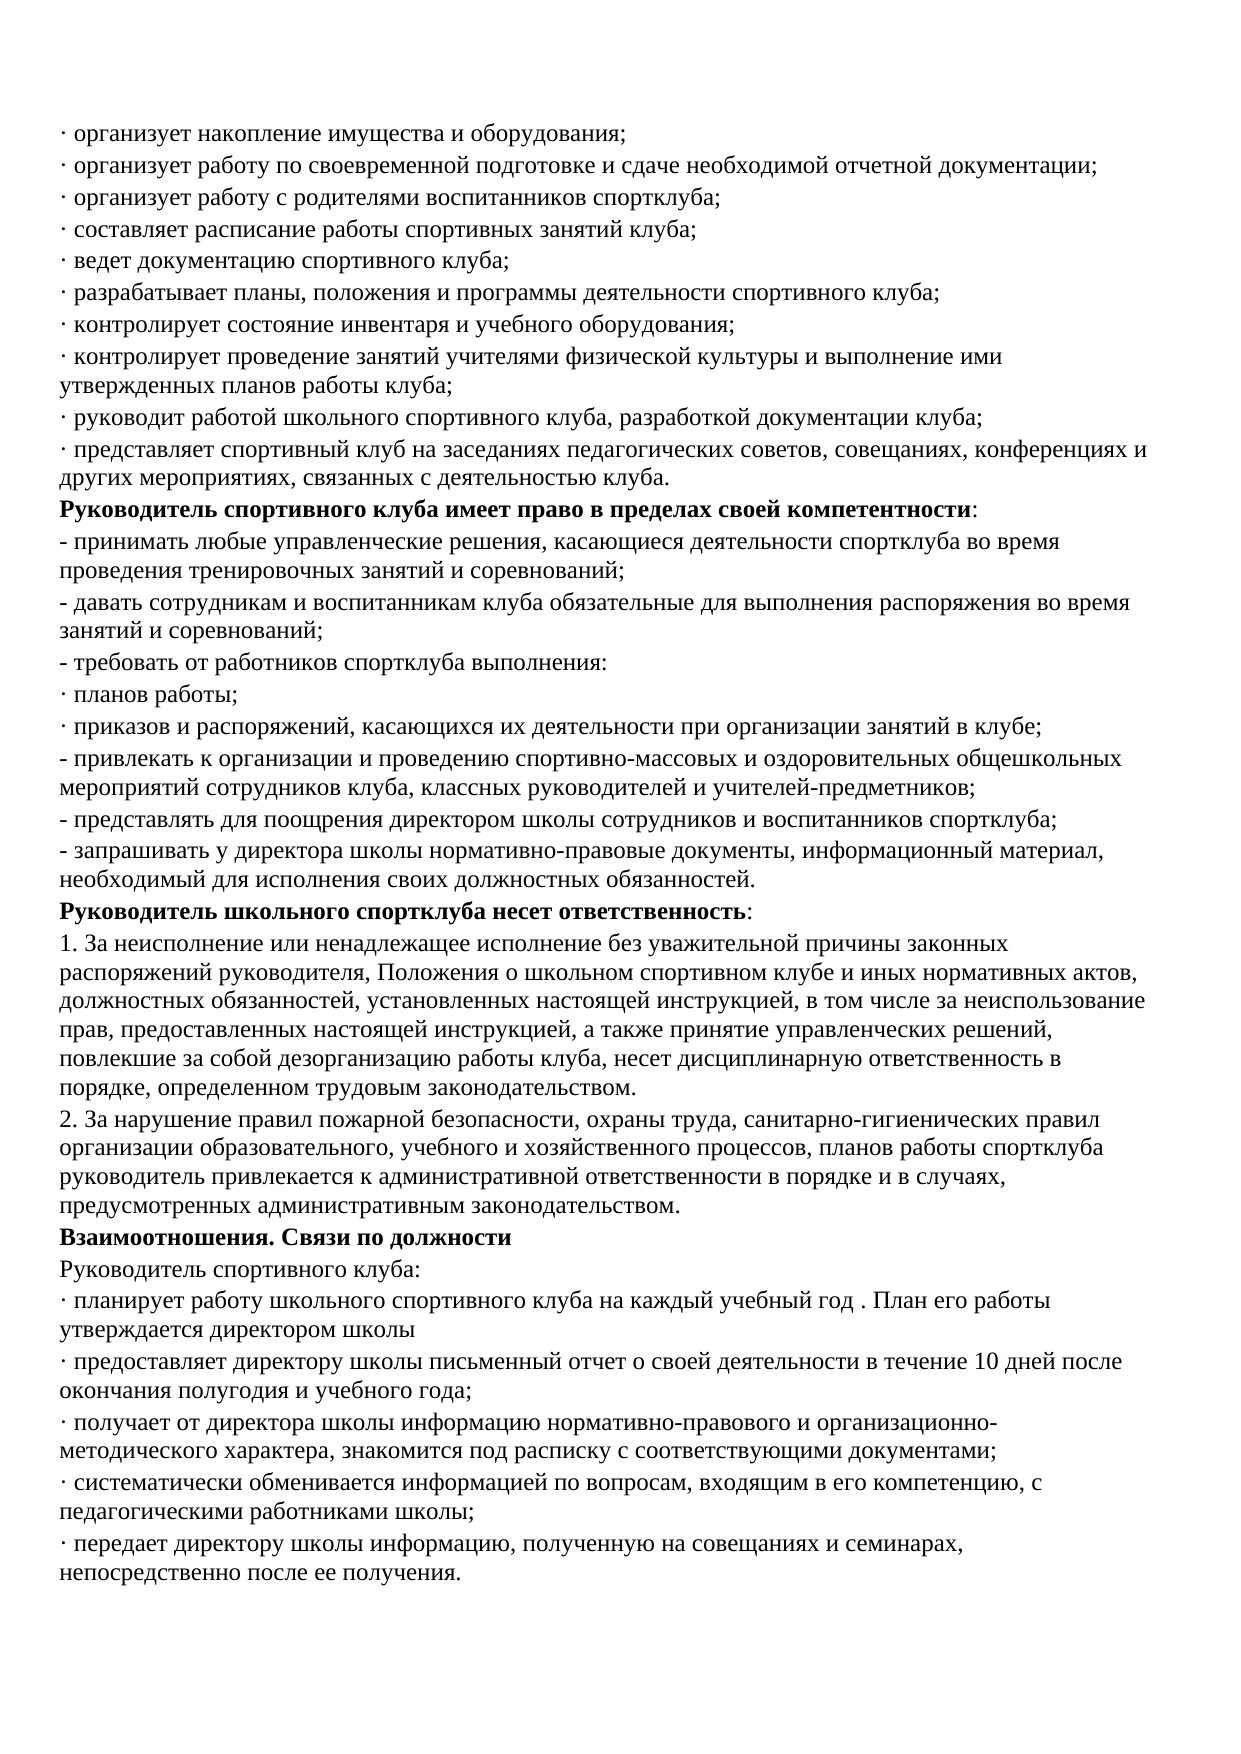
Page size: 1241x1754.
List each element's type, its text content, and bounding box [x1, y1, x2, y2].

text Руководитель спортивного клуба: [59, 1254, 1152, 1282]
text - представлять для поощрения директором школы сотрудников и воспитанников спортклуба; [59, 804, 1152, 832]
text · составляет расписание работы спортивных занятий клуба; [59, 214, 1152, 242]
text - требовать от работников спортклуба выполнения: [59, 647, 1152, 676]
text Руководитель спортивного клуба имеет право в пределах своей компетентности: [59, 494, 1152, 523]
text - давать сотрудникам и воспитанникам клуба обязательные для выполнения распоряжения во время занятий и соревнований; [59, 587, 1152, 644]
text - принимать любые управленческие решения, касающиеся деятельности спортклуба во время проведения тренировочных занятий и соревнований; [59, 526, 1152, 584]
text Взаимоотношения. Связи по должности [59, 1222, 1152, 1251]
text · организует работу с родителями воспитанников спортклуба; [59, 182, 1152, 211]
text 2. За нарушение правил пожарной безопасности, охраны труда, санитарно-гигиенических правил организации образовательного, учебного и хозяйственного процессов, планов работы спортклуба руководитель привлекается к административной ответственности в порядке и в случаях, предусмотренных административным законодательством. [59, 1104, 1152, 1219]
text · передает директору школы информацию, полученную на совещаниях и семинарах, непосредственно после ее получения. [59, 1528, 1152, 1586]
text · планов работы; [59, 679, 1152, 708]
text · приказов и распоряжений, касающихся их деятельности при организации занятий в клубе; [59, 711, 1152, 740]
text · руководит работой школьного спортивного клуба, разработкой документации клуба; [59, 402, 1152, 431]
text - привлекать к организации и проведению спортивно-массовых и оздоровительных общешкольных мероприятий сотрудников клуба, классных руководителей и учителей-предметников; [59, 743, 1152, 801]
text Руководитель школьного спортклуба несет ответственность: [59, 896, 1152, 925]
text · разрабатывает планы, положения и программы деятельности спортивного клуба; [59, 277, 1152, 306]
text - запрашивать у директора школы нормативно-правовые документы, информационный материал, необходимый для исполнения своих должностных обязанностей. [59, 836, 1152, 893]
text · систематически обменивается информацией по вопросам, входящим в его компетенцию, с педагогическими работниками школы; [59, 1467, 1152, 1525]
text · контролирует состояние инвентаря и учебного оборудования; [59, 309, 1152, 338]
text · предоставляет директору школы письменный отчет о своей деятельности в течение 10 дней после окончания полугодия и учебного года; [59, 1346, 1152, 1404]
text · контролирует проведение занятий учителями физической культуры и выполнение ими утвержденных планов работы клуба; [59, 341, 1152, 399]
text · организует работу по своевременной подготовке и сдаче необходимой отчетной документации; [59, 150, 1152, 179]
text · получает от директора школы информацию нормативно-правового и организационно- методического характера, знакомится под расписку с соответствующими документами; [59, 1407, 1152, 1464]
text · представляет спортивный клуб на заседаниях педагогических советов, совещаниях, конференциях и других мероприятиях, связанных с деятельностью клуба. [59, 434, 1152, 491]
text 1. За неисполнение или ненадлежащее исполнение без уважительной причины законных распоряжений руководителя, Положения о школьном спортивном клубе и иных нормативных актов, должностных обязанностей, установленных настоящей инструкцией, в том числе за неиспользование прав, предоставленных настоящей инструкцией, а также принятие управленческих решений, повлекшие за собой дезорганизацию работы клуба, несет дисциплинарную ответственность в порядке, определенном трудовым законодательством. [59, 928, 1152, 1101]
text · ведет документацию спортивного клуба; [59, 246, 1152, 274]
text · организует накопление имущества и оборудования; [59, 118, 1152, 147]
text · планирует работу школьного спортивного клуба на каждый учебный год . План его работы утверждается директором школы [59, 1286, 1152, 1343]
